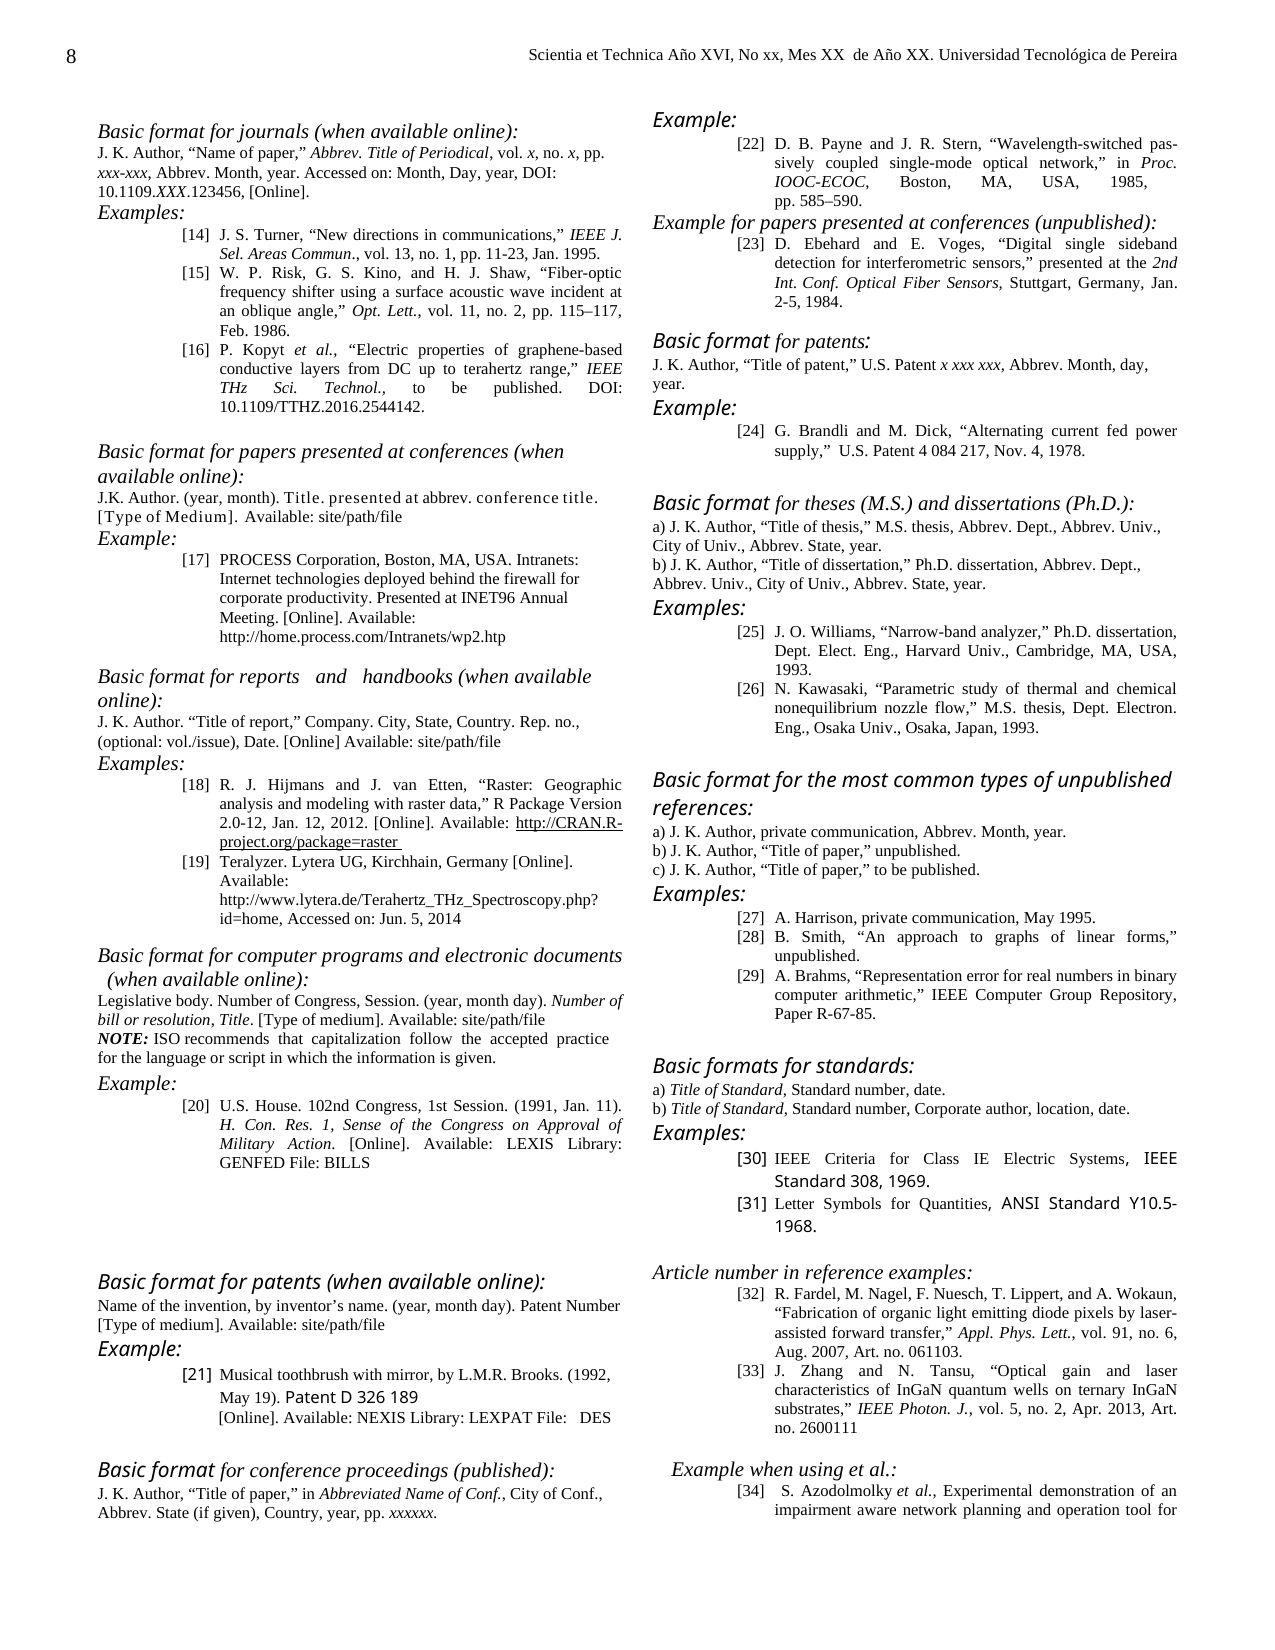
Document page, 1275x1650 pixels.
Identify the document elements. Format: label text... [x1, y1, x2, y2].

list [Online]. Available: NEXIS Library: LEXPAT File: DES [135, 1408, 622, 1427]
text Name of the invention, by inventor’s name. (year, month day). Patent Number [Type of medium]. Available: site/path/file [97, 1296, 622, 1334]
text Basic format for papers presented at conferences (when available online): [97, 440, 628, 488]
text D. B. Payne and J. R. Stern, “Wavelength-switched pas- sively coupled single-mode optical network,” in Proc. IOOC-ECOC, Boston, MA, USA, 1985, pp. 585–590. [737, 133, 1177, 210]
text R. J. Hijmans and J. van Etten, “Raster: Geographic analysis and modeling with raster data,” R Package Version 2.0-12, Jan. 12, 2012. [Online]. Available: http://CRAN.R-project.org/package=raster [182, 775, 622, 851]
text A. Harrison, private communication, May 1995. [737, 908, 1177, 927]
text Basic format for reports and handbooks (when available online): [97, 665, 628, 712]
text U.S. House. 102nd Congress, 1st Session. (1991, Jan. 11). H. Con. Res. 1, Sense of the Congress on Approval of Military Action. [Online]. Available: LEXIS Library: GENFED File: BILLS [182, 1095, 622, 1172]
text Basic format for the most common types of unpublished references: [652, 737, 1177, 822]
text Example: [652, 105, 1177, 133]
text Musical toothbrush with mirror, by L.M.R. Brooks. (1992, May 19). Patent D 326 189 [182, 1362, 622, 1408]
text PROCESS Corporation, Boston, MA, USA. Intranets: Internet technologies deployed behind the firewall for corporate productivity. Presented at INET96 Annual Meeting. [Online]. Available: http://home.process.com/Intranets/wp2.htp [182, 550, 622, 646]
text J.K. Author. (year, month). Title. presented at abbrev. conference title. [Type of Medium]. Available: site/path/file [97, 488, 622, 526]
text Legislative body. Number of Congress, Session. (year, month day). Number of bill or resolution, Title. [Type of medium]. Available: site/path/file [97, 991, 622, 1029]
text Basic format for patents (when available online): [97, 1267, 622, 1296]
text Teralyzer. Lytera UG, Kirchhain, Germany [Online]. Available: http://www.lytera.de/Terahertz_THz_Spectroscopy.php?id=home, Accessed on: Jun. 5, 2014 [182, 851, 622, 928]
text N. Kawasaki, “Parametric study of thermal and chemical nonequilibrium nozzle flow,” M.S. thesis, Dept. Electron. Eng., Osaka Univ., Osaka, Japan, 1993. [737, 679, 1177, 737]
text J. K. Author, “Title of paper,” in Abbreviated Name of Conf., City of Conf., Abbrev. State (if given), Country, year, pp. xxxxxx. [97, 1484, 622, 1522]
text b) Title of Standard, Standard number, Corporate author, location, date. [652, 1099, 1177, 1118]
text R. Fardel, M. Nagel, F. Nuesch, T. Lippert, and A. Wokaun, “Fabrication of organic light emitting diode pixels by laser-assisted forward transfer,” Appl. Phys. Lett., vol. 91, no. 6, Aug. 2007, Art. no. 061103. [737, 1284, 1177, 1361]
text D. Ebehard and E. Voges, “Digital single sideband detection for interferometric sensors,” presented at the 2nd Int. Conf. Optical Fiber Sensors, Stuttgart, Germany, Jan. 2-5, 1984. [737, 234, 1177, 311]
text Example: [97, 1334, 622, 1362]
text a) Title of Standard, Standard number, date. [652, 1080, 1177, 1099]
text a) J. K. Author, “Title of thesis,” M.S. thesis, Abbrev. Dept., Abbrev. Univ., City of Univ., Abbrev. State, year. [652, 516, 1177, 555]
text c) J. K. Author, “Title of paper,” to be published. [652, 860, 1177, 879]
text Examples: [652, 593, 1177, 622]
text Basic formats for standards: [652, 1051, 1177, 1080]
text P. Kopyt et al., “Electric properties of graphene-based conductive layers from DC up to terahertz range,” IEEE THz Sci. Technol., to be published. DOI: 10.1109/TTHZ.2016.2544142. [182, 339, 622, 416]
text Letter Symbols for Quantities, ANSI Standard Y10.5-1968. [737, 1192, 1177, 1237]
text Article number in reference examples: [652, 1260, 1177, 1284]
text NOTE: ISO recommends that capitalization follow the accepted practice for the language or script in which the information is given. [97, 1029, 622, 1067]
text W. P. Risk, G. S. Kino, and H. J. Shaw, “Fiber-optic frequency shifter using a surface acoustic wave incident at an oblique angle,” Opt. Lett., vol. 11, no. 2, pp. 115–117, Feb. 1986. [182, 263, 622, 339]
text Basic format for patents: [652, 326, 1177, 354]
text b) J. K. Author, “Title of paper,” unpublished. [652, 841, 1177, 860]
text Example: [652, 393, 1179, 421]
text Example: [97, 1071, 624, 1095]
text b) J. K. Author, “Title of dissertation,” Ph.D. dissertation, Abbrev. Dept., Abbrev. Univ., City of Univ., Abbrev. State, year. [652, 555, 1177, 593]
text J. O. Williams, “Narrow-band analyzer,” Ph.D. dissertation, Dept. Elect. Eng., Harvard Univ., Cambridge, MA, USA, 1993. [737, 622, 1177, 679]
list Example when using et al.: [671, 1457, 1177, 1481]
text B. Smith, “An approach to graphs of linear forms,” unpublished. [737, 927, 1177, 965]
text J. S. Turner, “New directions in communications,” IEEE J. Sel. Areas Commun., vol. 13, no. 1, pp. 11-23, Jan. 1995. [182, 224, 622, 263]
text A. Brahms, “Representation error for real numbers in binary computer arithmetic,” IEEE Computer Group Repository, Paper R-67-85. [737, 965, 1177, 1023]
text Basic format for computer programs and electronic documents (when available online): [97, 943, 628, 991]
text Examples: [97, 201, 585, 224]
text Basic format for conference proceedings (published): [97, 1456, 624, 1484]
text G. Brandli and M. Dick, “Alternating current fed power supply,” U.S. Patent 4 084 217, Nov. 4, 1978. [737, 421, 1177, 459]
text Basic format for theses (M.S.) and dissertations (Ph.D.): [652, 459, 1177, 516]
text IEEE Criteria for Class IE Electric Systems, IEEE Standard 308, 1969. [737, 1146, 1177, 1192]
text J. Zhang and N. Tansu, “Optical gain and laser characteristics of InGaN quantum wells on ternary InGaN substrates,” IEEE Photon. J., vol. 5, no. 2, Apr. 2013, Art. no. 2600111 [737, 1361, 1177, 1437]
text J. K. Author, “Name of paper,” Abbrev. Title of Periodical, vol. x, no. x, pp. xxx-xxx, Abbrev. Month, year. Accessed on: Month, Day, year, DOI: 10.1109.XXX.123456, [Online]. [97, 143, 622, 201]
text Example for papers presented at conferences (unpublished): [652, 210, 1179, 234]
text Examples: [652, 879, 1177, 908]
text J. K. Author. “Title of report,” Company. City, State, Country. Rep. no., (optional: vol./issue), Date. [Online] Available: site/path/file [97, 712, 622, 751]
text a) J. K. Author, private communication, Abbrev. Month, year. [652, 822, 1177, 841]
list Examples: [97, 751, 624, 775]
text Examples: [652, 1118, 1177, 1146]
text J. K. Author, “Title of patent,” U.S. Patent x xxx xxx, Abbrev. Month, day, year. [652, 354, 1177, 393]
text Basic format for journals (when available online): [97, 119, 585, 143]
text Example: [97, 526, 624, 550]
